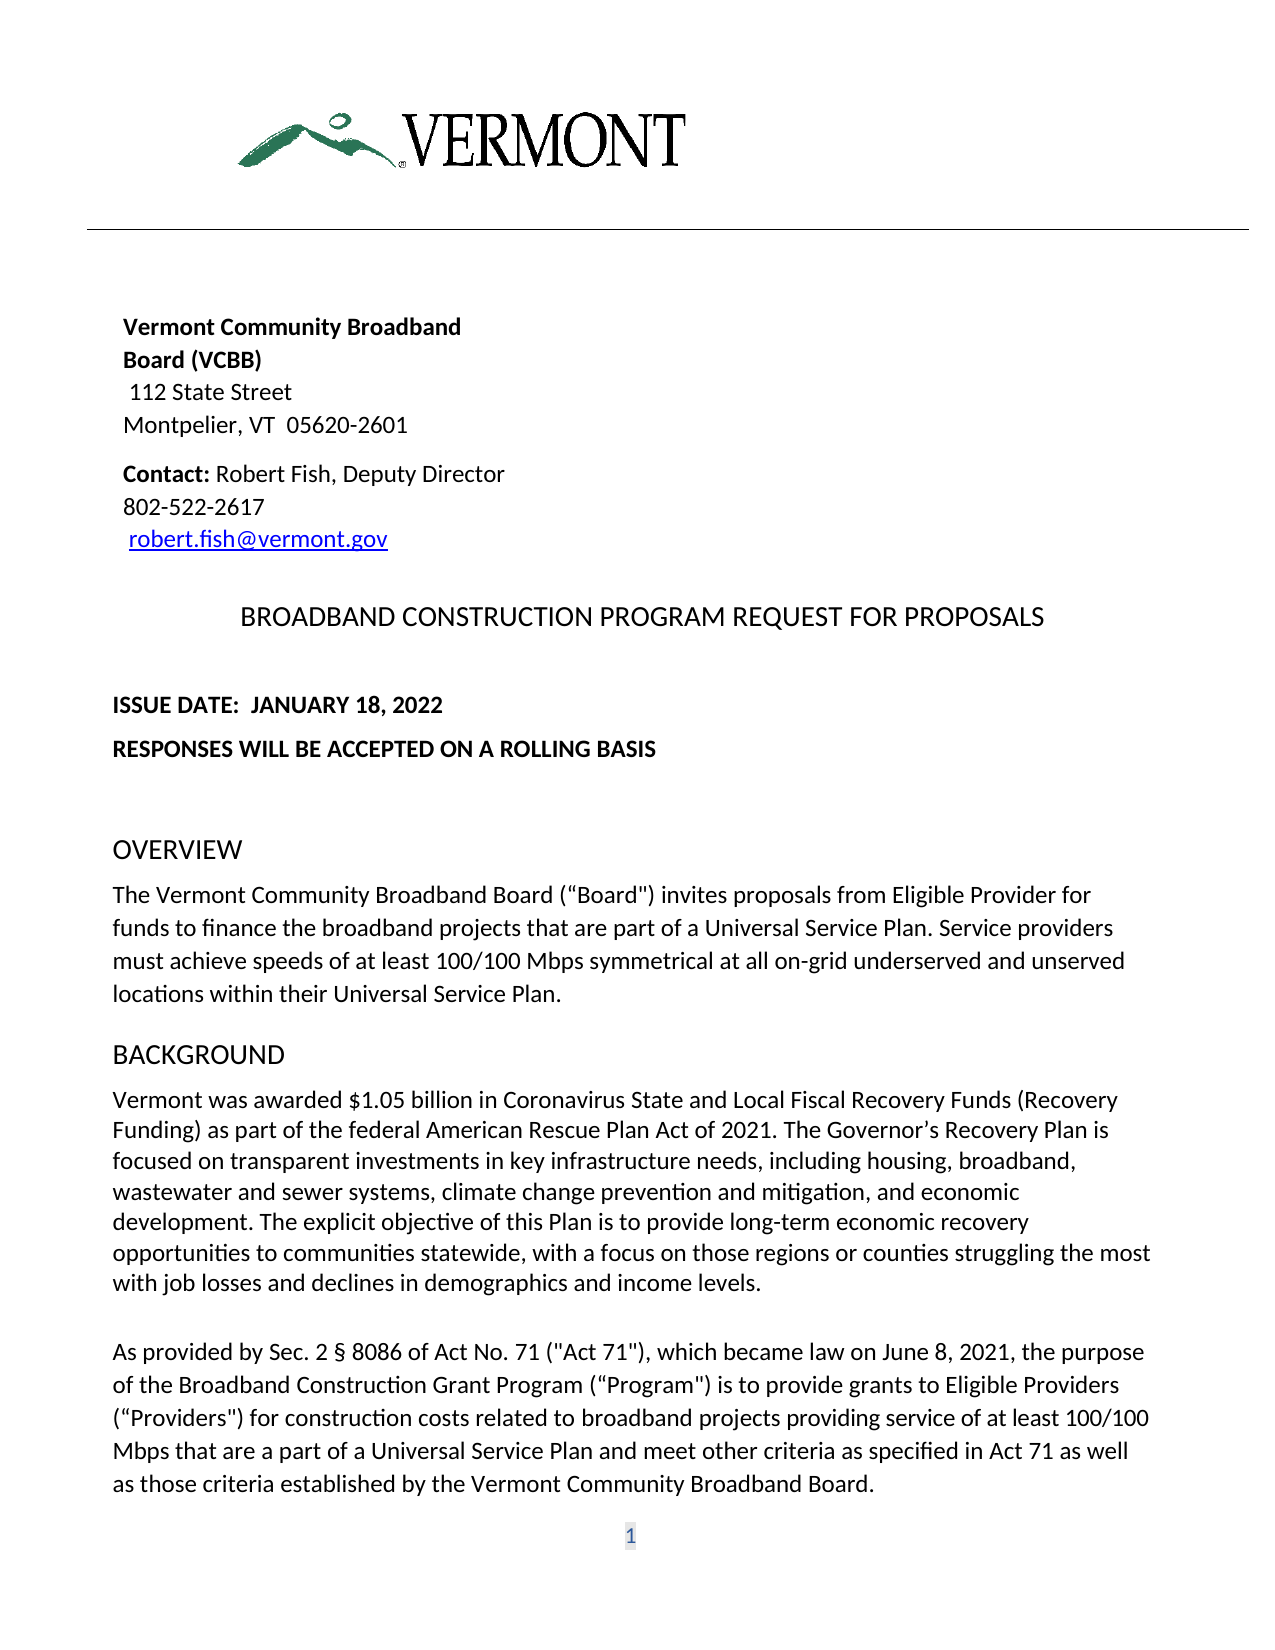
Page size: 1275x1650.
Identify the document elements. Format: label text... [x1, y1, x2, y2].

text ISSUE DATE: JANUARY 18, 2022 [112, 690, 1162, 720]
text RESPONSES WILL BE ACCEPTED ON A ROLLING BASIS [112, 733, 1162, 763]
text Vermont was awarded $1.05 billion in Coronavirus State and Local Fiscal Recovery Funds (Recovery Funding) as part of the federal American Rescue Plan Act of 2021. The Governor’s Recovery Plan is focused on transparent investments in key infrastructure needs, including housing, broadband, wastewater and sewer systems, climate change prevention and mitigation, and economic development. The explicit objective of this Plan is to provide long-term economic recovery opportunities to communities statewide, with a focus on those regions or counties struggling the most with job losses and declines in demographics and income levels. [112, 1084, 1162, 1298]
subtitle BACKGROUND [112, 1036, 1162, 1072]
subtitle BROADBAND CONSTRUCTION PROGRAM REQUEST FOR PROPOSALS [123, 598, 1162, 634]
text The Vermont Community Broadband Board (“Board") invites proposals from Eligible Provider for funds to finance the broadband projects that are part of a Universal Service Plan. Service providers must achieve speeds of at least 100/100 Mbps symmetrical at all on-grid underserved and unserved locations within their Universal Service Plan. [112, 879, 1147, 1009]
subtitle OVERVIEW [112, 831, 1162, 867]
text Vermont Community Broadband Board (VCBB) 112 State Street [123, 312, 511, 407]
text 802-522-2617 [123, 491, 906, 521]
text As provided by Sec. 2 § 8086 of Act No. 71 ("Act 71"), which became law on June 8, 2021, the purpose of the Broadband Construction Grant Program (“Program") is to provide grants to Eligible Providers (“Providers") for construction costs related to broadband projects providing service of at least 100/100 Mbps that are a part of a Universal Service Plan and meet other criteria as specified in Act 71 as well as those criteria established by the Vermont Community Broadband Board. [112, 1304, 1150, 1499]
text robert.fish@vermont.gov [123, 523, 906, 554]
picture [237, 112, 686, 168]
text Montpelier, VT 05620-2601 [123, 409, 1162, 439]
text Contact: Robert Fish, Deputy Director [123, 459, 906, 489]
